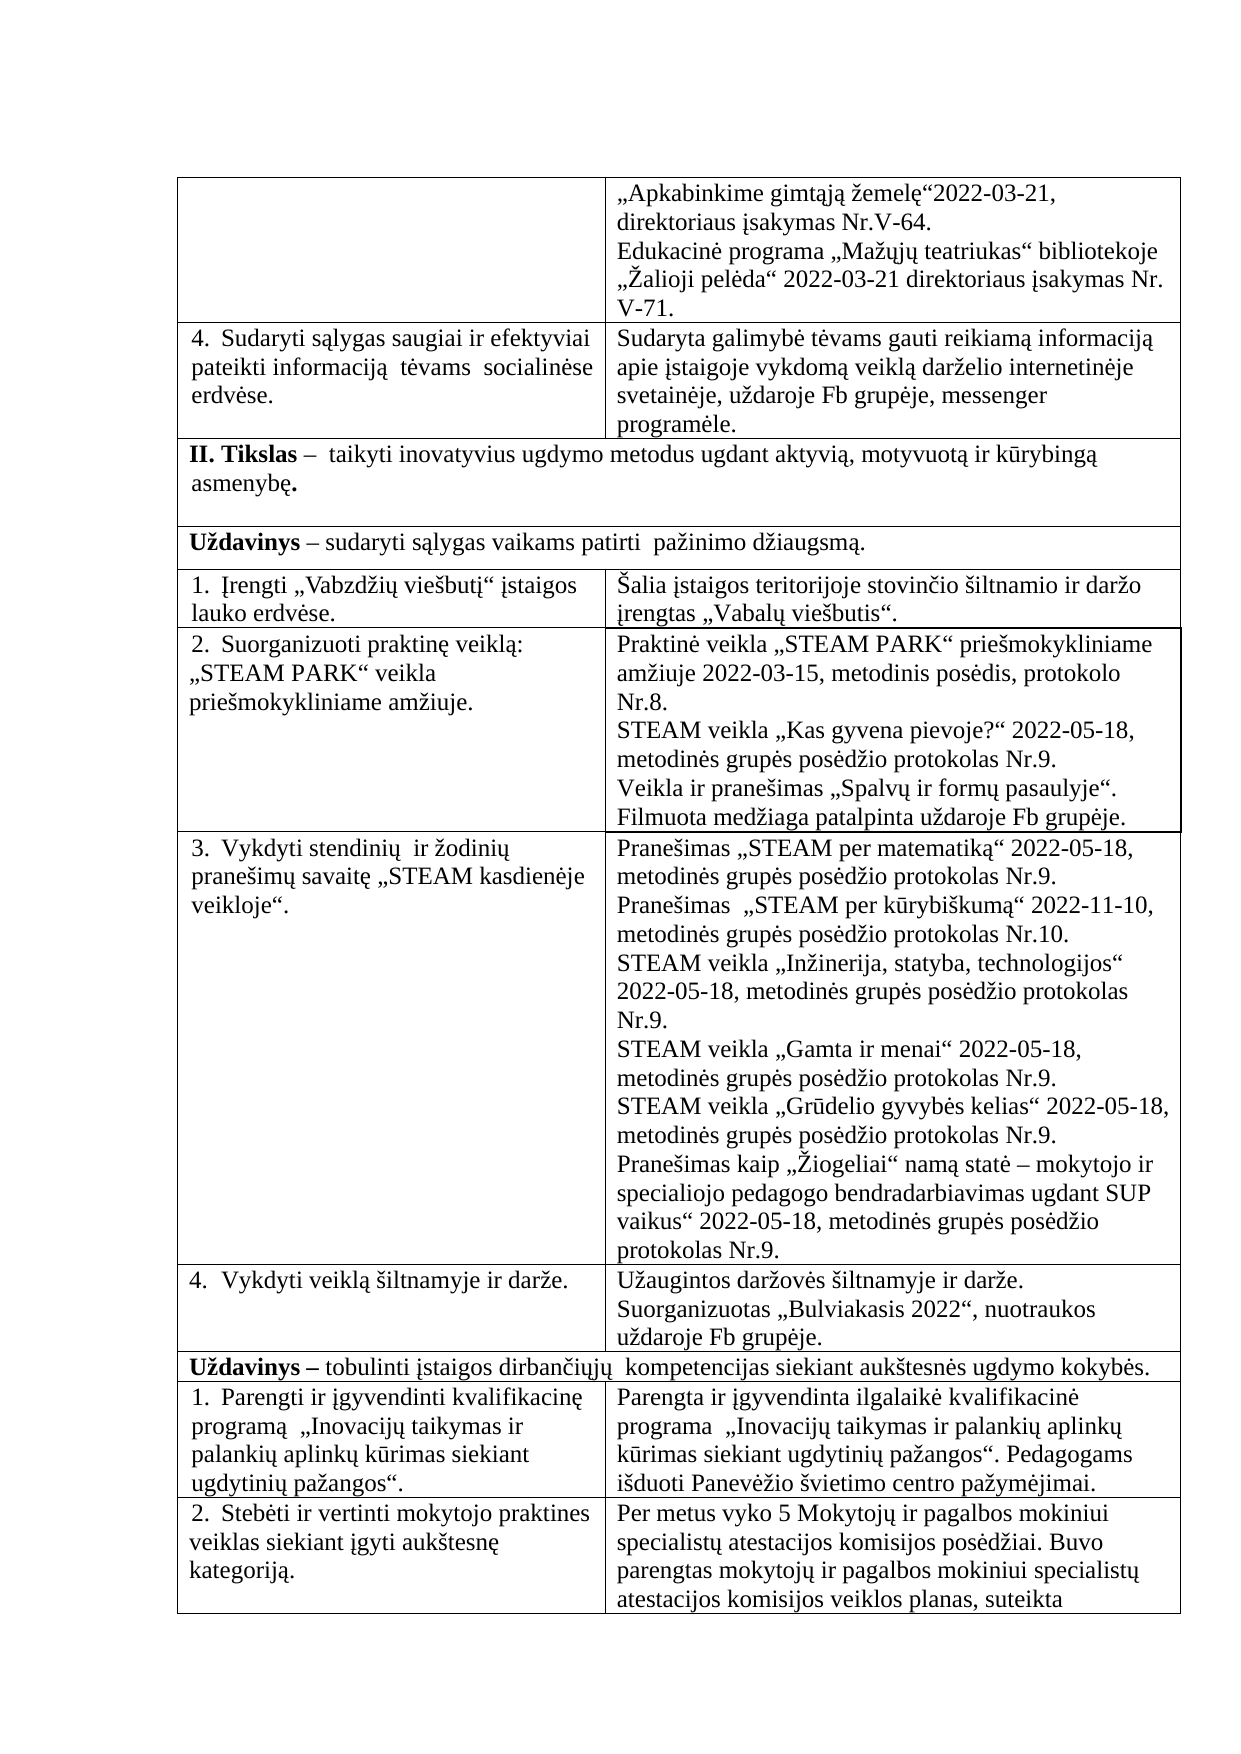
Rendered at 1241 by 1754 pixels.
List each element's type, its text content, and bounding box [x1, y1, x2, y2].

table_cell Vykdyti veiklą šiltnamyje ir darže. [178, 1265, 605, 1351]
table_cell Uždavinys – tobulinti įstaigos dirbančiųjų kompetencijas siekiant aukštesnės ugdymo kokybės. [178, 1352, 1180, 1381]
table_cell Uždavinys – sudaryti sąlygas vaikams patirti pažinimo džiaugsmą. [178, 527, 1180, 569]
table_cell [606, 178, 1180, 322]
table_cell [178, 178, 605, 322]
table_cell Vykdyti stendinių ir žodinių pranešimų savaitę „STEAM kasdienėje veikloje“. [178, 832, 605, 1264]
table_cell Užaugintos daržovės šiltnamyje ir darže. Suorganizuotas „Bulviakasis 2022“, nuotraukos uždaroje Fb grupėje. [606, 1265, 1180, 1351]
table_cell Sudaryta galimybė tėvams gauti reikiamą informaciją apie įstaigoje vykdomą veiklą darželio internetinėje svetainėje, uždaroje Fb grupėje, messenger programėle. [606, 323, 1180, 438]
table_cell Parengti ir įgyvendinti kvalifikacinę programą „Inovacijų taikymas ir palankių aplinkų kūrimas siekiant ugdytinių pažangos“. [178, 1382, 605, 1497]
table_cell Sudaryti sąlygas saugiai ir efektyviai pateikti informaciją tėvams socialinėse erdvėse. [178, 323, 605, 438]
table_cell Tikslas – taikyti inovatyvius ugdymo metodus ugdant aktyvią, motyvuotą ir kūrybingą asmenybę. [178, 439, 1180, 526]
table_cell Praktinė veikla „STEAM PARK“ priešmokykliniame amžiuje 2022-03-15, metodinis posėdis, protokolo Nr.8. STEAM veikla „Kas gyvena pievoje?“ 2022-05-18, metodinės grupės posėdžio protokolas Nr.9. Veikla ir pranešimas „Spalvų ir formų pasaulyje“. Filmuota medžiaga patalpinta uždaroje Fb grupėje. [606, 629, 1180, 831]
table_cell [178, 1498, 605, 1613]
table_cell Pranešimas „STEAM per matematiką“ 2022-05-18, metodinės grupės posėdžio protokolas Nr.9. Pranešimas „STEAM per kūrybiškumą“ 2022-11-10, metodinės grupės posėdžio protokolas Nr.10. STEAM veikla „Inžinerija, statyba, technologijos“ 2022-05-18, metodinės grupės posėdžio protokolas Nr.9. STEAM veikla „Gamta ir menai“ 2022-05-18, metodinės grupės posėdžio protokolas Nr.9. STEAM veikla „Grūdelio gyvybės kelias“ 2022-05-18, metodinės grupės posėdžio protokolas Nr.9. Pranešimas kaip „Žiogeliai“ namą statė – mokytojo ir specialiojo pedagogo bendradarbiavimas ugdant SUP vaikus“ 2022-05-18, metodinės grupės posėdžio protokolas Nr.9. [606, 833, 1180, 1264]
table_cell Suorganizuoti praktinę veiklą: „STEAM PARK“ veikla priešmokykliniame amžiuje. [178, 628, 605, 831]
table_cell Šalia įstaigos teritorijoje stovinčio šiltnamio ir daržo įrengtas „Vabalų viešbutis“. [606, 570, 1180, 627]
table_cell Parengta ir įgyvendinta ilgalaikė kvalifikacinė programa „Inovacijų taikymas ir palankių aplinkų kūrimas siekiant ugdytinių pažangos“. Pedagogams išduoti Panevėžio švietimo centro pažymėjimai. [606, 1382, 1180, 1497]
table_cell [606, 1498, 1180, 1613]
table_cell Įrengti „Vabzdžių viešbutį“ įstaigos lauko erdvėse. [178, 570, 605, 627]
